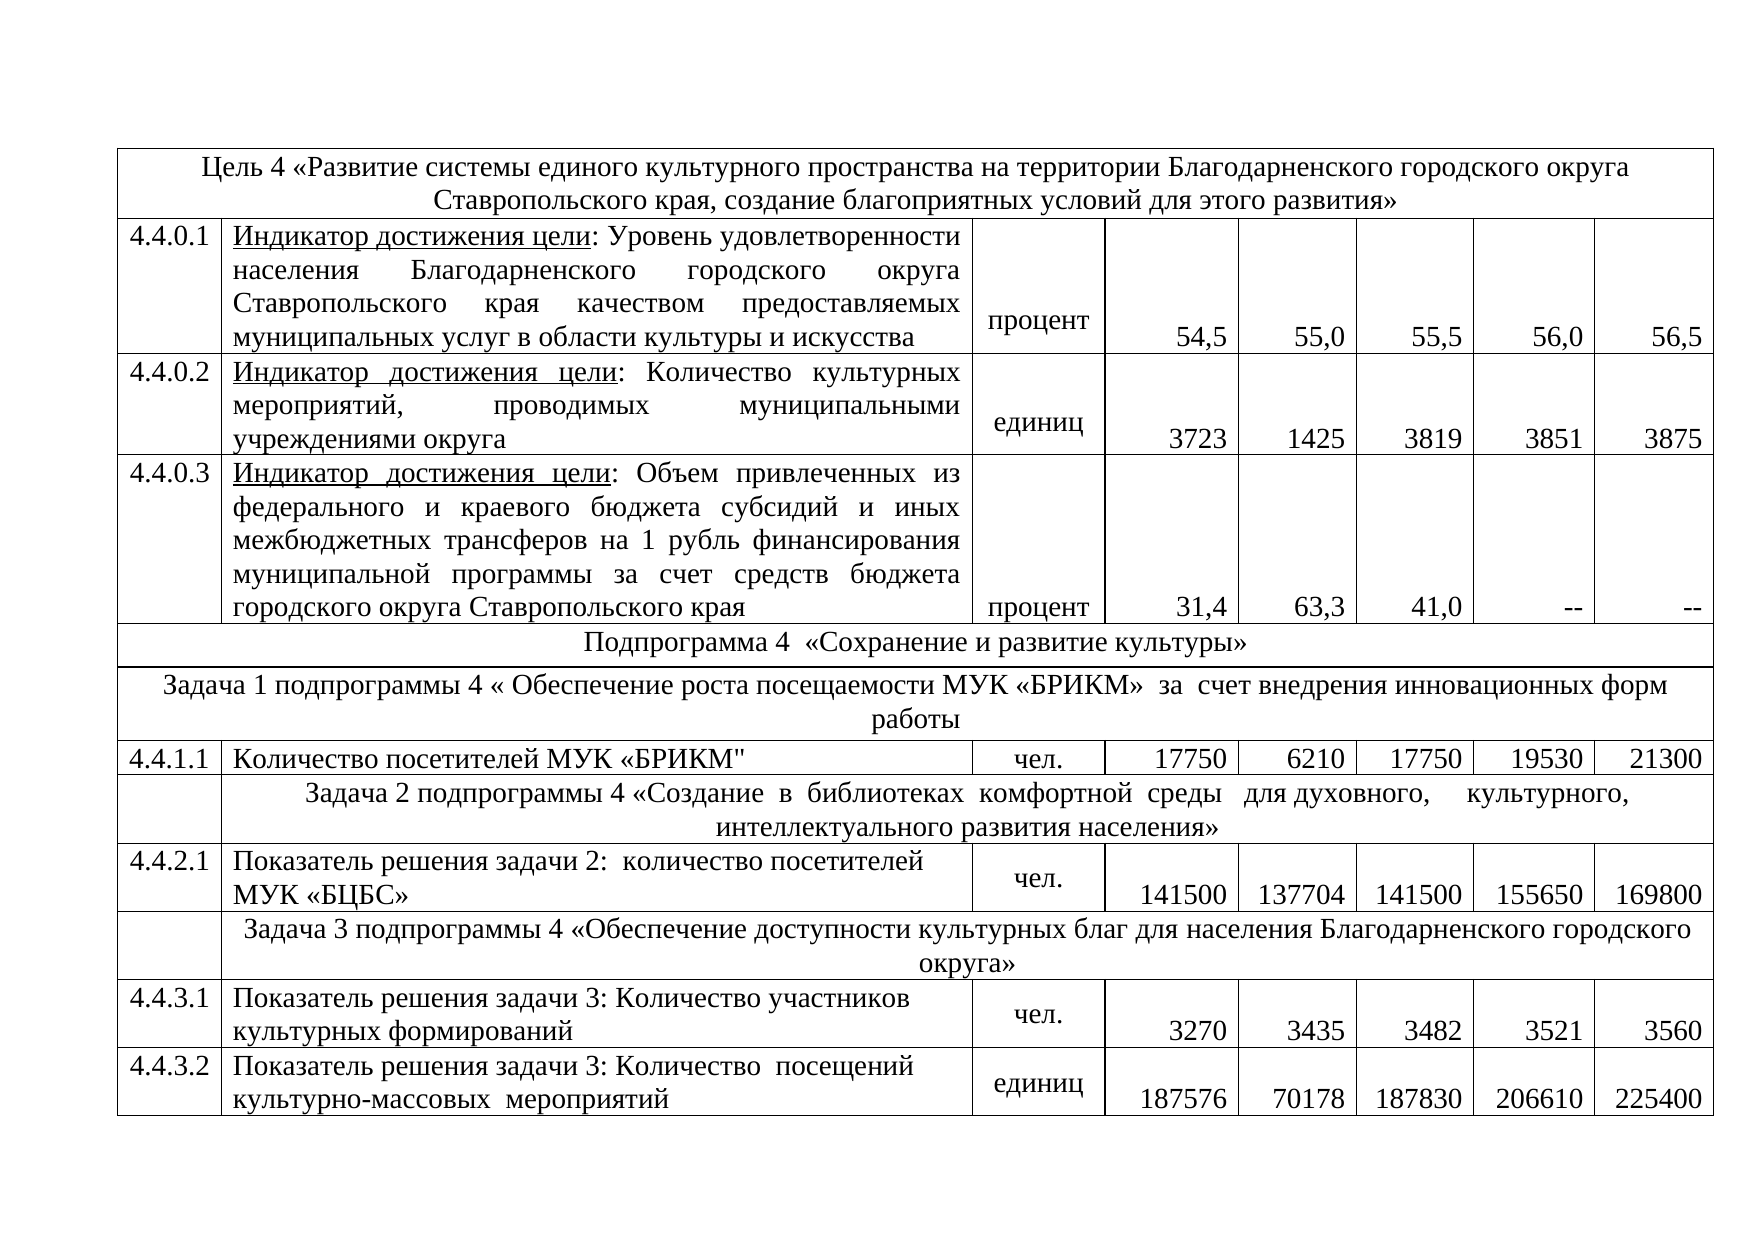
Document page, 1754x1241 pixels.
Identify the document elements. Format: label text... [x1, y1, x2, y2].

table_cell Индикатор достижения цели: Количество культурных мероприятий, проводимых муниципальными учреждениями округа [222, 354, 972, 454]
table_cell 31,4 [1106, 455, 1238, 623]
table_cell 21300 [1595, 741, 1713, 774]
table_cell 55,5 [1357, 219, 1473, 353]
table_cell 141500 [1106, 844, 1238, 911]
table_cell Количество посетителей МУК «БРИКМ" [222, 741, 972, 774]
table_cell 3521 [1474, 980, 1594, 1047]
table_cell 141500 [1357, 844, 1473, 911]
table_cell 3435 [1239, 980, 1356, 1047]
table_cell 187576 [1106, 1048, 1238, 1115]
table_cell 3270 [1106, 980, 1238, 1047]
table_cell Индикатор достижения цели: Уровень удовлетворенности населения Благодарненского городского округа Ставропольского края качеством предоставляемых муниципальных услуг в области культуры и искусства [222, 219, 972, 353]
table_cell [118, 775, 221, 842]
table_cell 54,5 [1106, 219, 1238, 353]
table_cell 3851 [1474, 354, 1594, 454]
table_cell 70178 [1239, 1048, 1356, 1115]
table_cell 4.4.1.1 [118, 741, 221, 774]
table_cell 6210 [1239, 741, 1356, 774]
table_cell Показатель решения задачи 2: количество посетителей МУК «БЦБС» [222, 844, 972, 911]
table_cell 4.4.0.3 [118, 455, 221, 623]
table_cell чел. [973, 741, 1104, 774]
table_cell 206610 [1474, 1048, 1594, 1115]
table_cell единиц [973, 1048, 1104, 1115]
table_cell чел. [973, 844, 1104, 911]
table_cell Задача 3 подпрограммы 4 «Обеспечение доступности культурных благ для населения Благодарненского городского округа» [222, 912, 1713, 979]
table_cell 1425 [1239, 354, 1356, 454]
table_cell 56,5 [1595, 219, 1713, 353]
table_cell 55,0 [1239, 219, 1356, 353]
table_cell Подпрограмма 4 «Сохранение и развитие культуры» [118, 624, 1713, 666]
table_cell 3482 [1357, 980, 1473, 1047]
table_cell 19530 [1474, 741, 1594, 774]
table_cell Индикатор достижения цели: Объем привлеченных из федерального и краевого бюджета субсидий и иных межбюджетных трансферов на 1 рубль финансирования муниципальной программы за счет средств бюджета городского округа Ставропольского края [222, 455, 972, 623]
table_cell единиц [973, 354, 1104, 454]
table_cell 63,3 [1239, 455, 1356, 623]
table_cell процент [973, 455, 1104, 623]
table_cell 4.4.0.2 [118, 354, 221, 454]
table_cell 3819 [1357, 354, 1473, 454]
table_cell Задача 1 подпрограммы 4 « Обеспечение роста посещаемости МУК «БРИКМ» за счет внедрения инновационных форм работы [118, 668, 1713, 740]
table_cell 4.4.3.2 [118, 1048, 221, 1115]
table_cell 3875 [1595, 354, 1713, 454]
table_cell 4.4.0.1 [118, 219, 221, 353]
table_cell 41,0 [1357, 455, 1473, 623]
table_cell Показатель решения задачи 3: Количество участников культурных формирований [222, 980, 972, 1047]
table_cell -- [1474, 455, 1594, 623]
table_cell 3560 [1595, 980, 1713, 1047]
table_cell чел. [973, 980, 1104, 1047]
table_cell процент [973, 219, 1104, 353]
table_cell Показатель решения задачи 3: Количество посещений культурно-массовых мероприятий [222, 1048, 972, 1115]
table_cell 56,0 [1474, 219, 1594, 353]
table_cell 137704 [1239, 844, 1356, 911]
table_cell 225400 [1595, 1048, 1713, 1115]
table_cell 169800 [1595, 844, 1713, 911]
table_cell 3723 [1106, 354, 1238, 454]
table_cell -- [1595, 455, 1713, 623]
table_cell 17750 [1357, 741, 1473, 774]
table_cell 4.4.2.1 [118, 844, 221, 911]
table_cell [118, 912, 221, 979]
table_cell 187830 [1357, 1048, 1473, 1115]
table_cell 17750 [1106, 741, 1238, 774]
table_cell 4.4.3.1 [118, 980, 221, 1047]
table_cell 155650 [1474, 844, 1594, 911]
table_cell Цель 4 «Развитие системы единого культурного пространства на территории Благодарненского городского округа Ставропольского края, создание благоприятных условий для этого развития» [118, 149, 1713, 217]
table_cell Задача 2 подпрограммы 4 «Создание в библиотеках комфортной среды для духовного, культурного, интеллектуального развития населения» [222, 775, 1713, 842]
